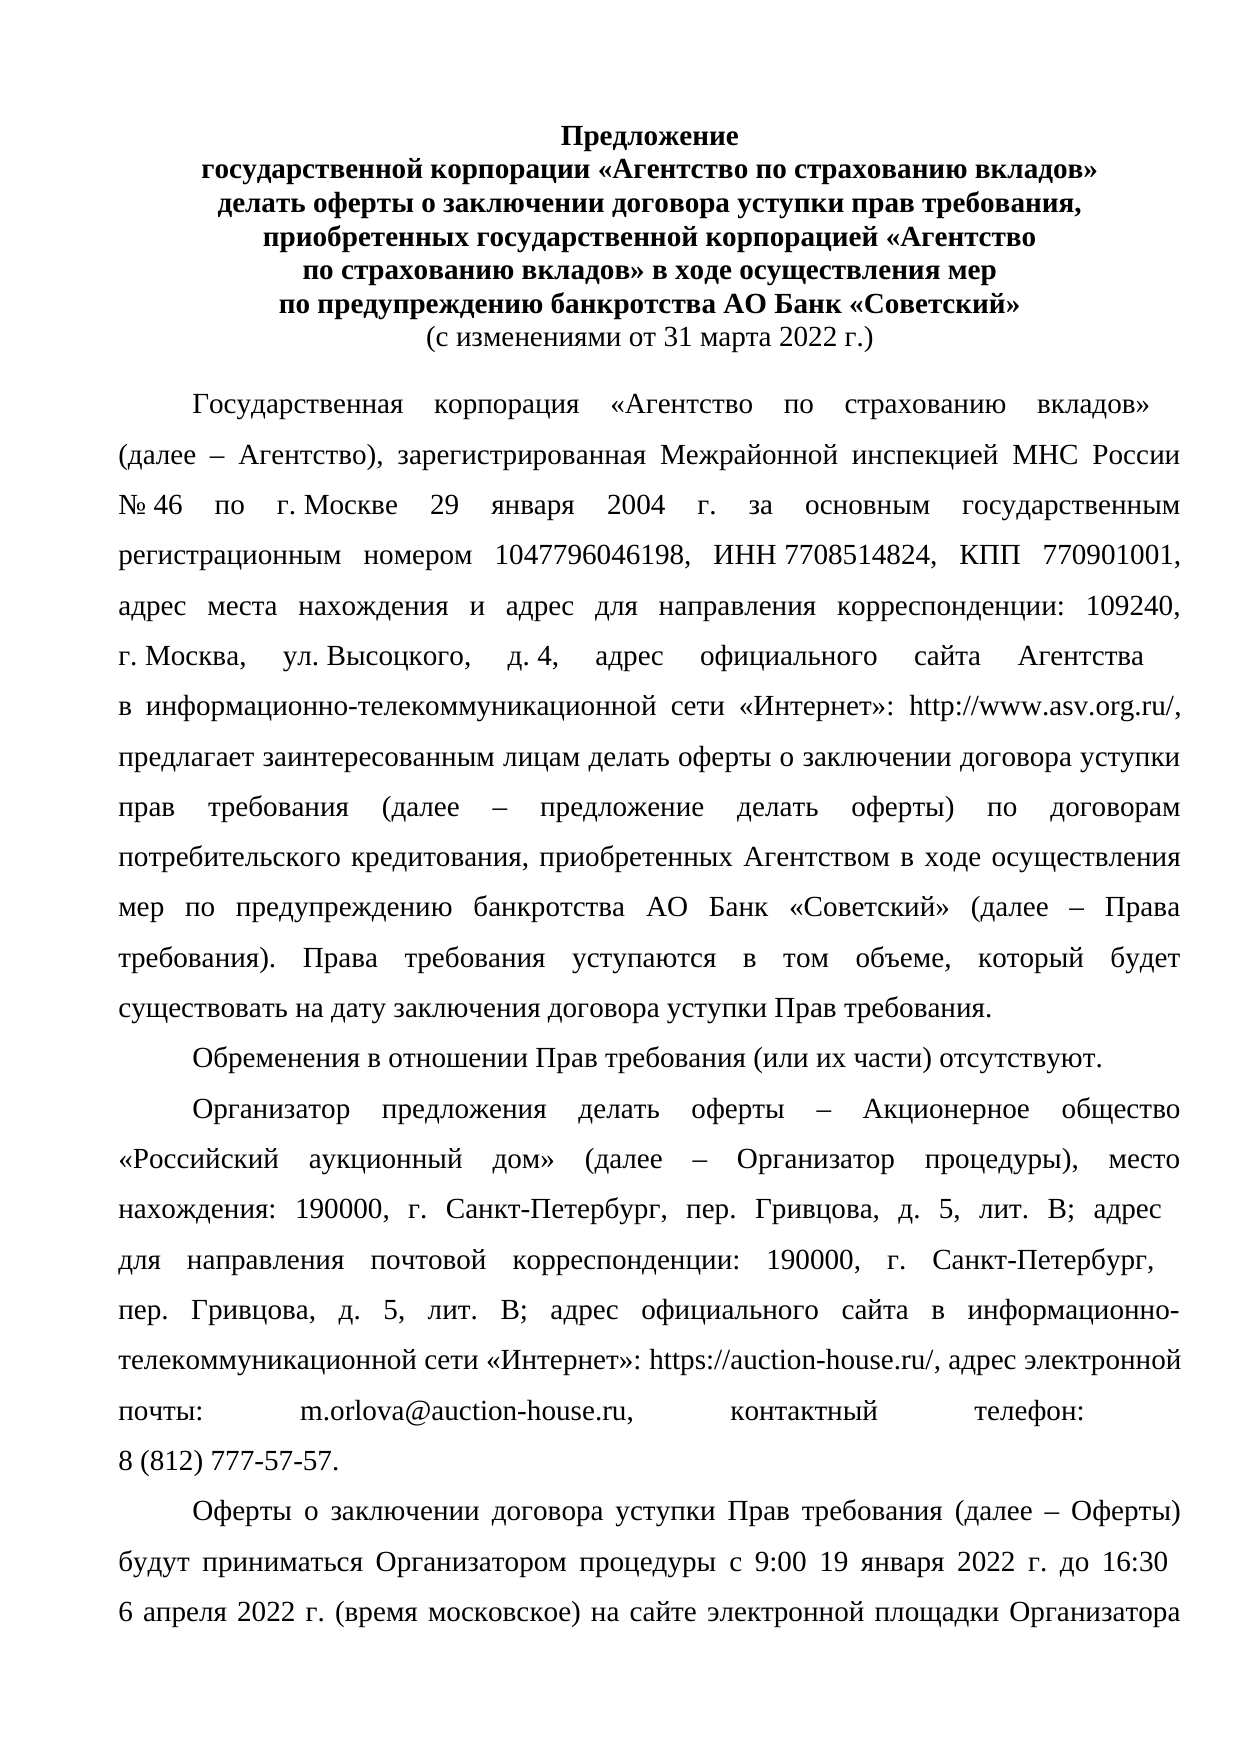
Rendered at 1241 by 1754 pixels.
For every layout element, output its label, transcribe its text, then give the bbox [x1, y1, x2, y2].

text по предупреждению банкротства АО Банк «Советский» [118, 286, 1181, 319]
text Предложение [118, 118, 1181, 152]
text государственной корпорации «Агентство по страхованию вкладов» [118, 152, 1181, 185]
text Государственная корпорация «Агентство по страхованию вкладов» (далее – Агентство), зарегистрированная Межрайонной инспекцией МНС России № 46 по г. Москве 29 января 2004 г. за основным государственным регистрационным номером 1047796046198, ИНН 7708514824, КПП 770901001, адрес места нахождения и адрес для направления корреспонденции: 109240, г. Москва, ул. Высоцкого, д. 4, адрес официального сайта Агентства в информационно-телекоммуникационной сети «Интернет»: http://www.asv.org.ru/, предлагает заинтересованным лицам делать оферты о заключении договора уступки прав требования (далее – предложение делать оферты) по договорам потребительского кредитования, приобретенных Агентством в ходе осуществления мер по предупреждению банкротства АО Банк «Советский» (далее – Права требования). Права требования уступаются в том объеме, который будет существовать на дату заключения договора уступки Прав требования. [118, 386, 1181, 1024]
text по страхованию вкладов» в ходе осуществления мер [118, 252, 1181, 286]
text (с изменениями от 31 марта 2022 г.) [118, 319, 1181, 353]
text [118, 1493, 1181, 1627]
text Организатор предложения делать оферты – Акционерное общество «Российский аукционный дом» (далее – Организатор процедуры), место нахождения: 190000, г. Санкт-Петербург, пер. Гривцова, д. 5, лит. В; адрес для направления почтовой корреспонденции: 190000, г. Санкт-Петербург, пер. Гривцова, д. 5, лит. В; адрес официального сайта в информационно-телекоммуникационной сети «Интернет»: https://auction-house.ru/, адрес электронной почты: m.orlova@auction-house.ru, контактный телефон: 8 (812) 777-57-57. [118, 1091, 1181, 1477]
text Обременения в отношении Прав требования (или их части) отсутствуют. [118, 1041, 1181, 1074]
text делать оферты о заключении договора уступки прав требования, приобретенных государственной корпорацией «Агентство [118, 185, 1181, 252]
